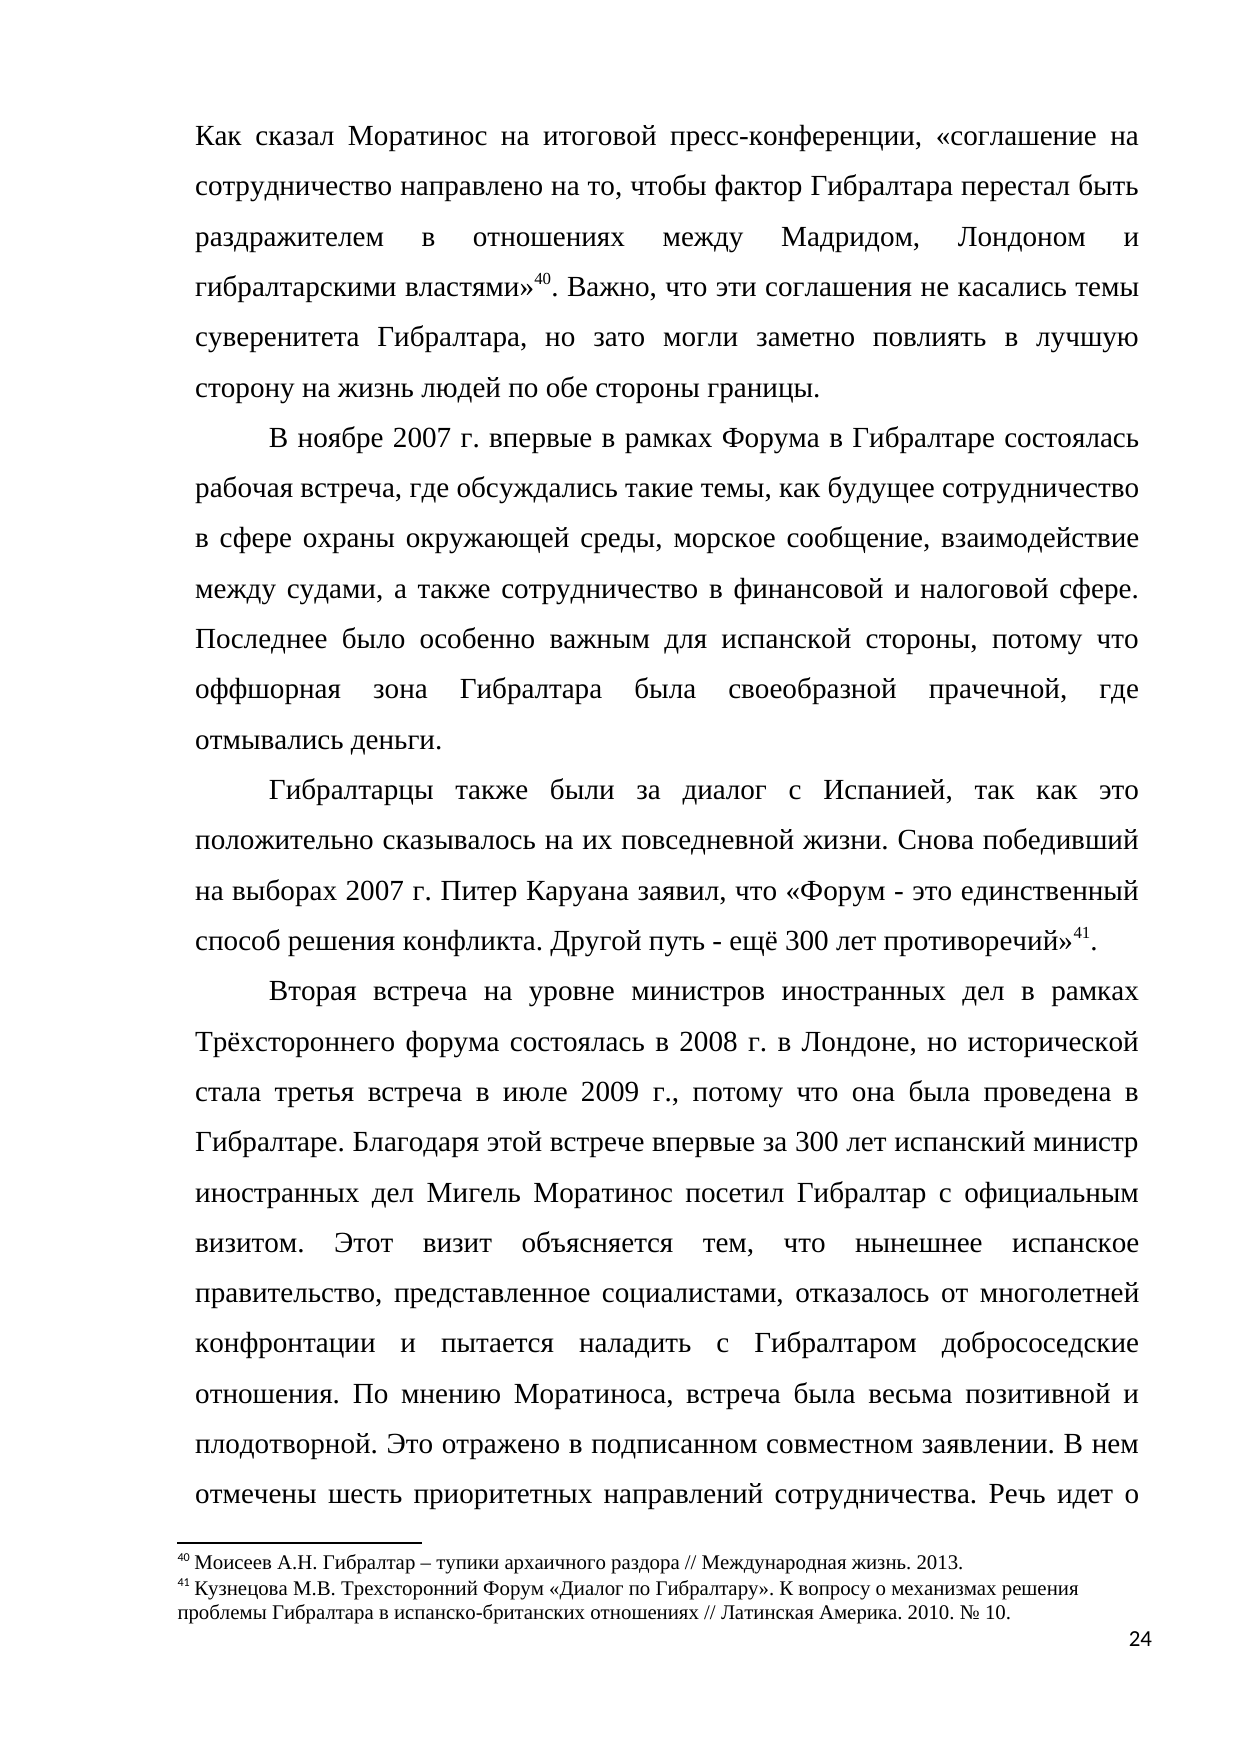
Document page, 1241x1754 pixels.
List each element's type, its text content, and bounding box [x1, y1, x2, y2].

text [195, 118, 1140, 403]
text В ноябре 2007 г. впервые в рамках Форума в Гибралтаре состоялась рабочая встреча, где обсуждались такие темы, как будущее сотрудничество в сфере охраны окружающей среды, морское сообщение, взаимодействие между судами, а также сотрудничество в финансовой и налоговой сфере. Последнее было особенно важным для испанской стороны, потому что оффшорная зона Гибралтара была своеобразной прачечной, где отмывались деньги. [195, 420, 1140, 755]
text Гибралтарцы также были за диалог с Испанией, так как это положительно сказывалось на их повседневной жизни. Снова победивший на выборах 2007 г. Питер Каруана заявил, что «Форум - это единственный способ решения конфликта. Другой путь - ещё 300 лет противоречий». [195, 772, 1140, 957]
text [195, 973, 1140, 1510]
